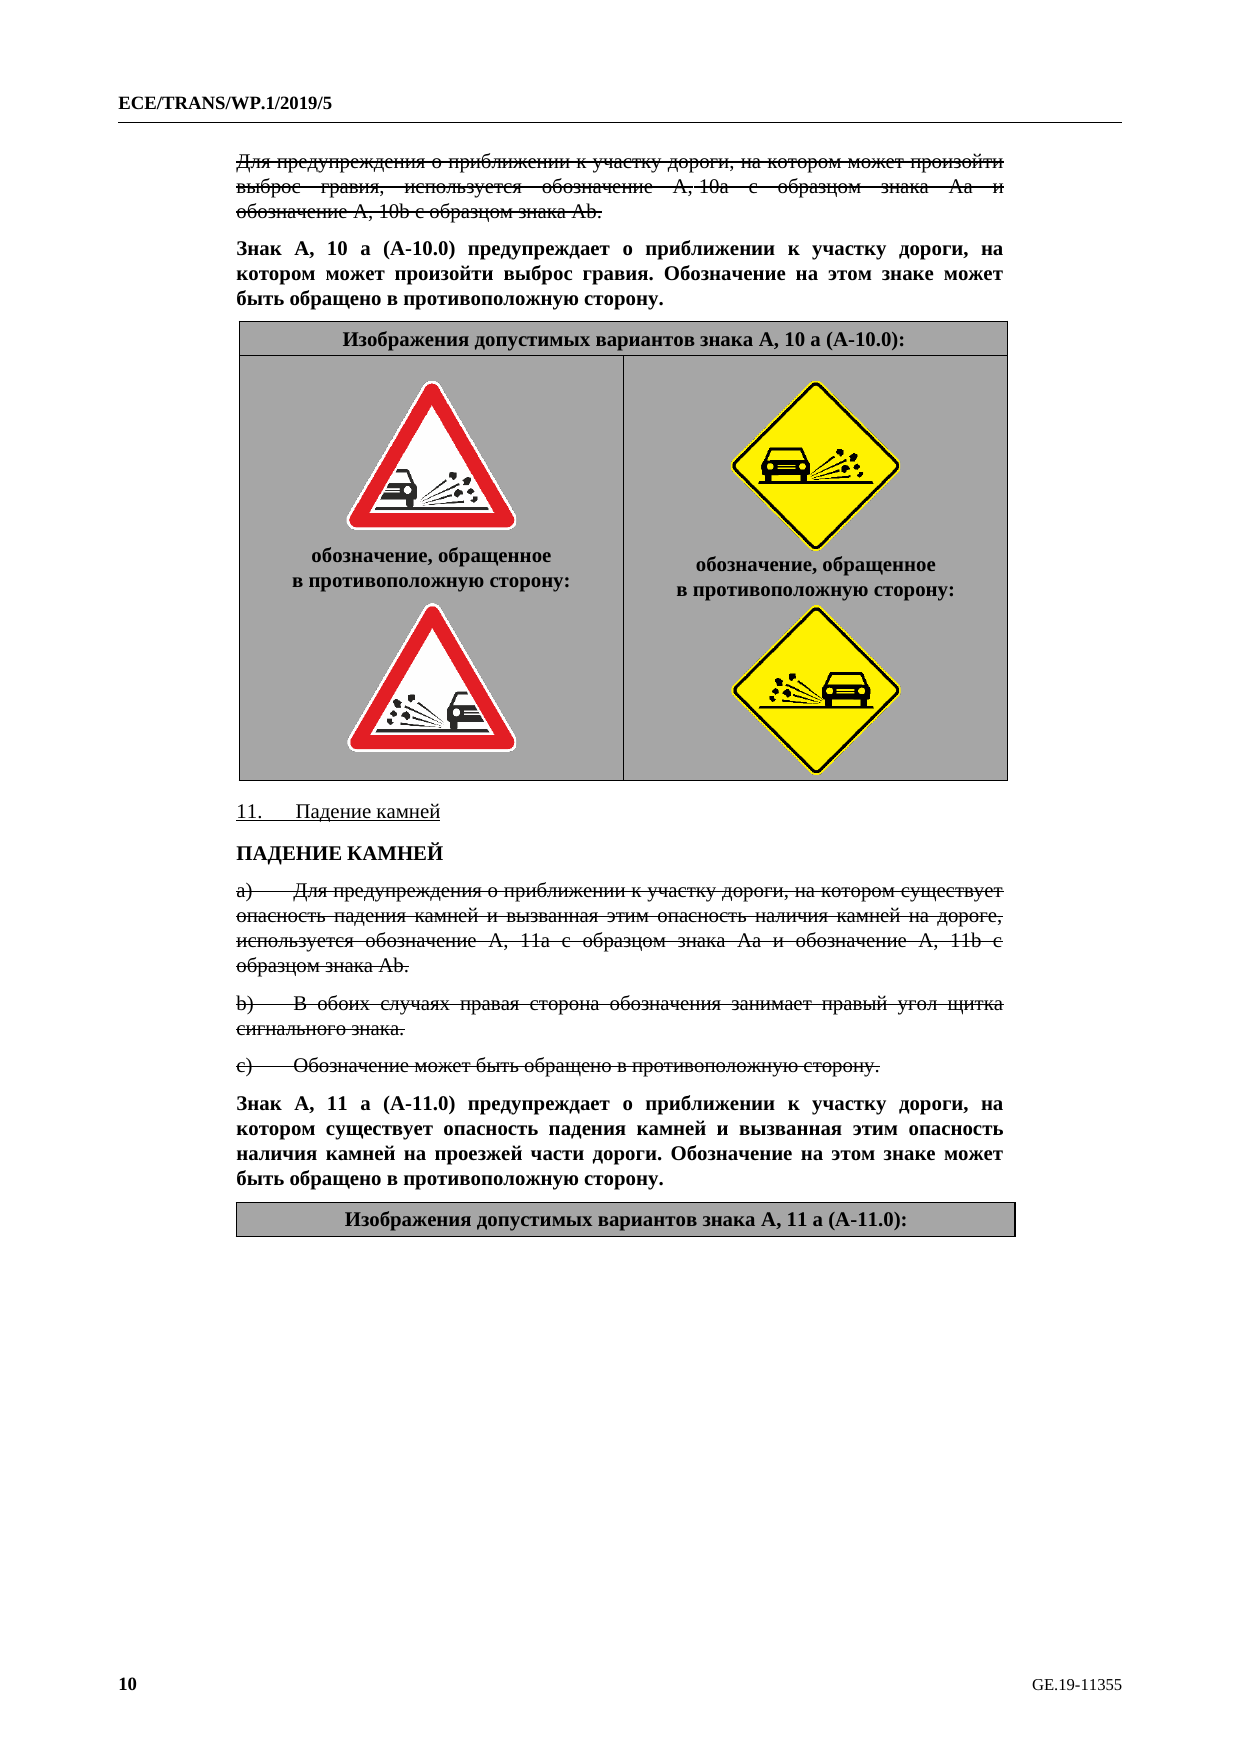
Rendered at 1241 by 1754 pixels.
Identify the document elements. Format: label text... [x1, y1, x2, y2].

table_cell обозначение, обращенное в противоположную сторону: [240, 356, 623, 780]
text b) В обоих случаях правая сторона обозначения занимает правый угол щитка сигнального знака. [236, 990, 1004, 1004]
table_header Изображения допустимых вариантов знака A, 10 a (A-10.0): [240, 322, 1007, 355]
text Для предупреждения о приближении к участку дороги, на котором может произойти выброс гравия, используется обозначение A, 10a с образцом знака Aa и обозначение A, 10b с образцом знака Ab. [236, 187, 1004, 223]
table_cell обозначение, обращенное в противоположную сторону: [624, 356, 1007, 780]
text a) Для предупреждения о приближении к участку дороги, на котором существует опасность падения камней и вызванная этим опасность наличия камней на дороге, используется обозначение A, 11a с образцом знака Aa и обозначение A, 11b с образцом знака Ab. [236, 892, 1004, 977]
text Для предупреждения о приближении к участку дороги, на котором может произойти выброс гравия, используется обозначение A, 10a с образцом знака Aa и обозначение A, 10b с образцом знака Ab. [236, 163, 1004, 186]
table_header Изображения допустимых вариантов знака A, 11 a (A-11.0): [237, 1203, 1014, 1236]
picture [347, 603, 517, 752]
picture [730, 381, 901, 551]
text b) В обоих случаях правая сторона обозначения занимает правый угол щитка сигнального знака. [236, 1005, 1004, 1040]
text Знак A, 10 a (A-10.0) предупреждает о приближении к участку дороги, на котором может произойти выброс гравия. Обозначение на этом знаке может быть обращено в противоположную сторону. [236, 235, 1004, 310]
picture [731, 605, 901, 775]
text Знак A, 11 a (A-11.0) предупреждает о приближении к участку дороги, на котором существует опасность падения камней и вызванная этим опасность наличия камней на проезжей части дороги. Обозначение на этом знаке может быть обращено в противоположную сторону. [236, 1090, 1004, 1190]
text c) Обозначение может быть обращено в противоположную сторону. [236, 1052, 1004, 1077]
picture [346, 381, 517, 530]
text 11. Падение камней [236, 798, 1004, 823]
text ПАДЕНИЕ КАМНЕЙ [236, 840, 1004, 865]
